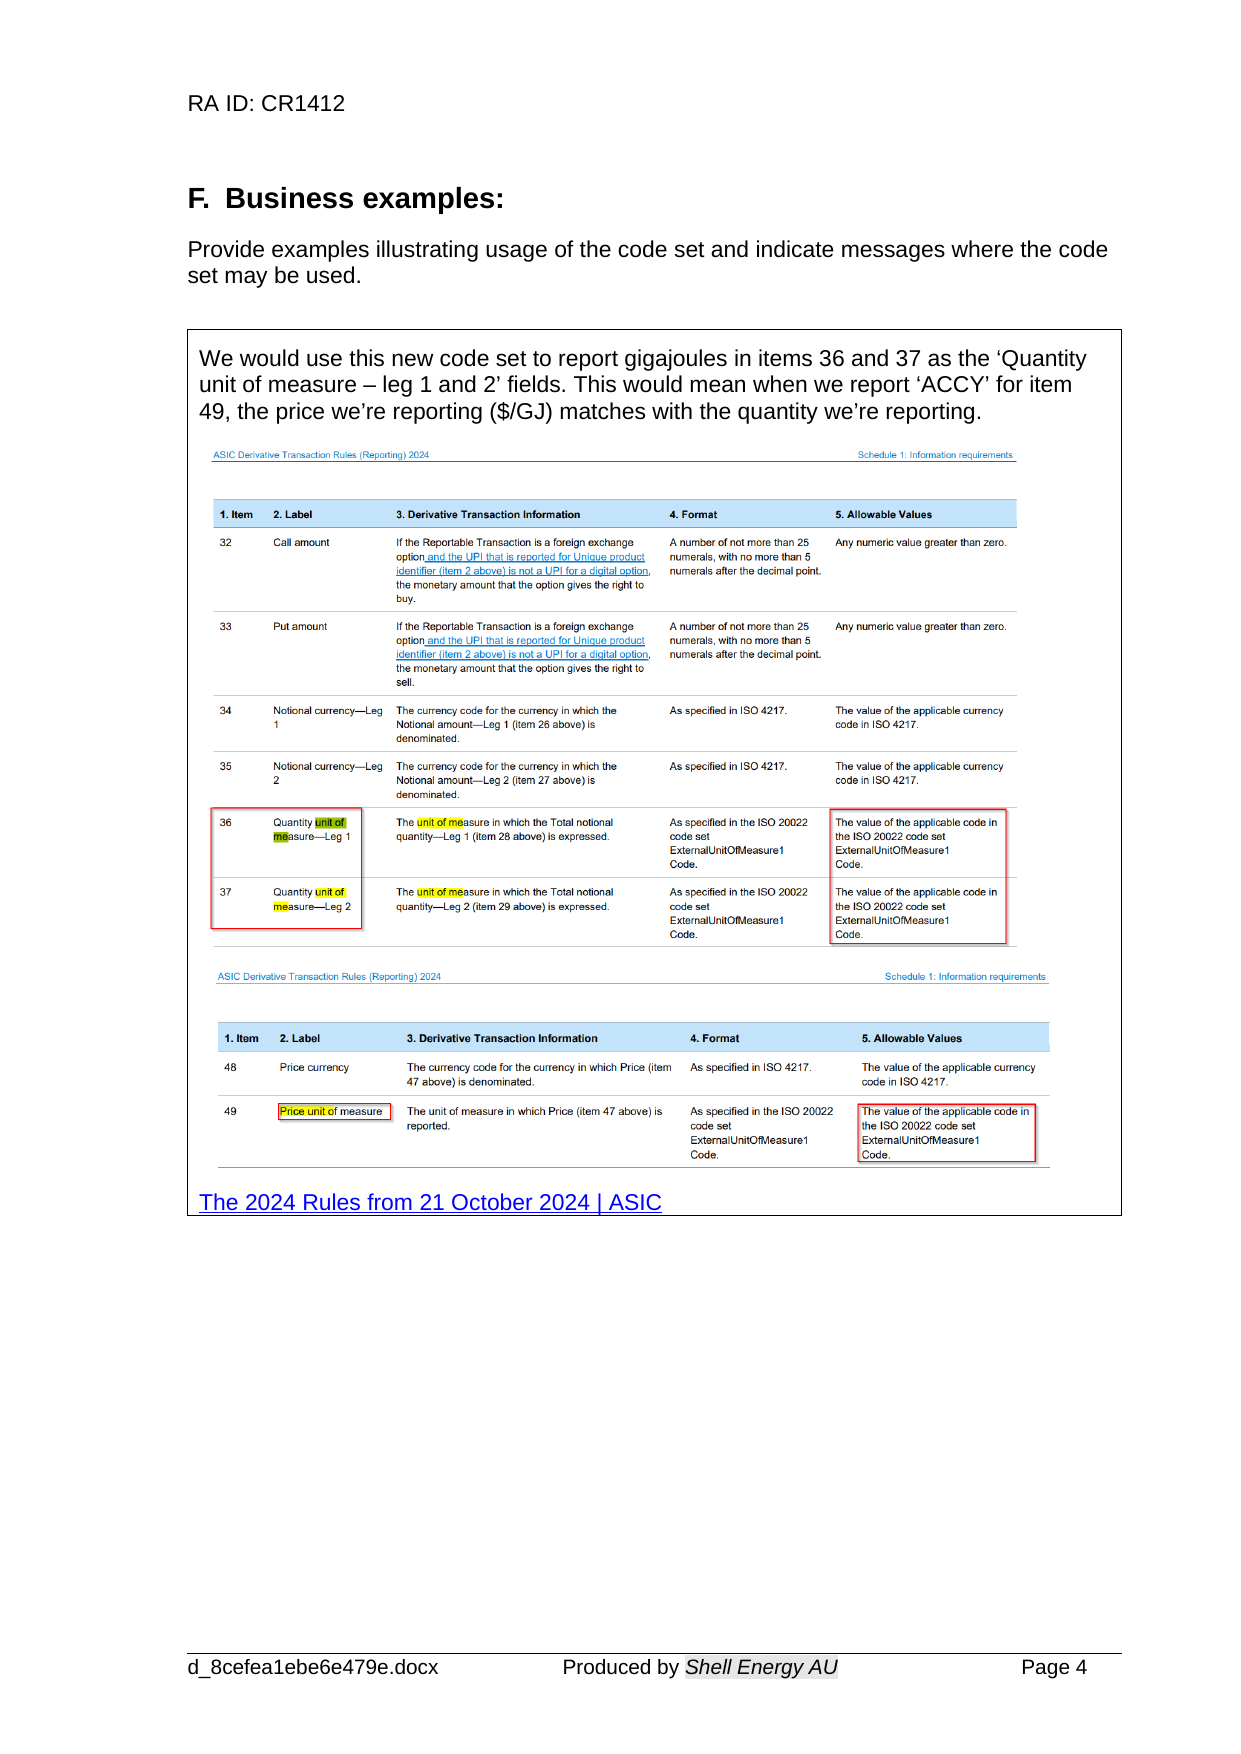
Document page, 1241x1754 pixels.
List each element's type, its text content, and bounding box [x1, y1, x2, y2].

text Provide examples illustrating usage of the code set and indicate messages where the code set may be used. [187, 236, 1122, 288]
table_header We would use this new code set to report gigajoules in items 36 and 37 as the ‘Quantity unit of measure – leg 1 and 2’ fields. This would mean when we report ‘ACCY’ for item 49, the price we’re reporting ($/GJ) matches with the quantity we’re reporting. The 2024 Rules from 21 October 2024 | ASIC [188, 330, 1121, 1215]
picture [198, 438, 1092, 1175]
subtitle Business examples: [187, 181, 1122, 215]
